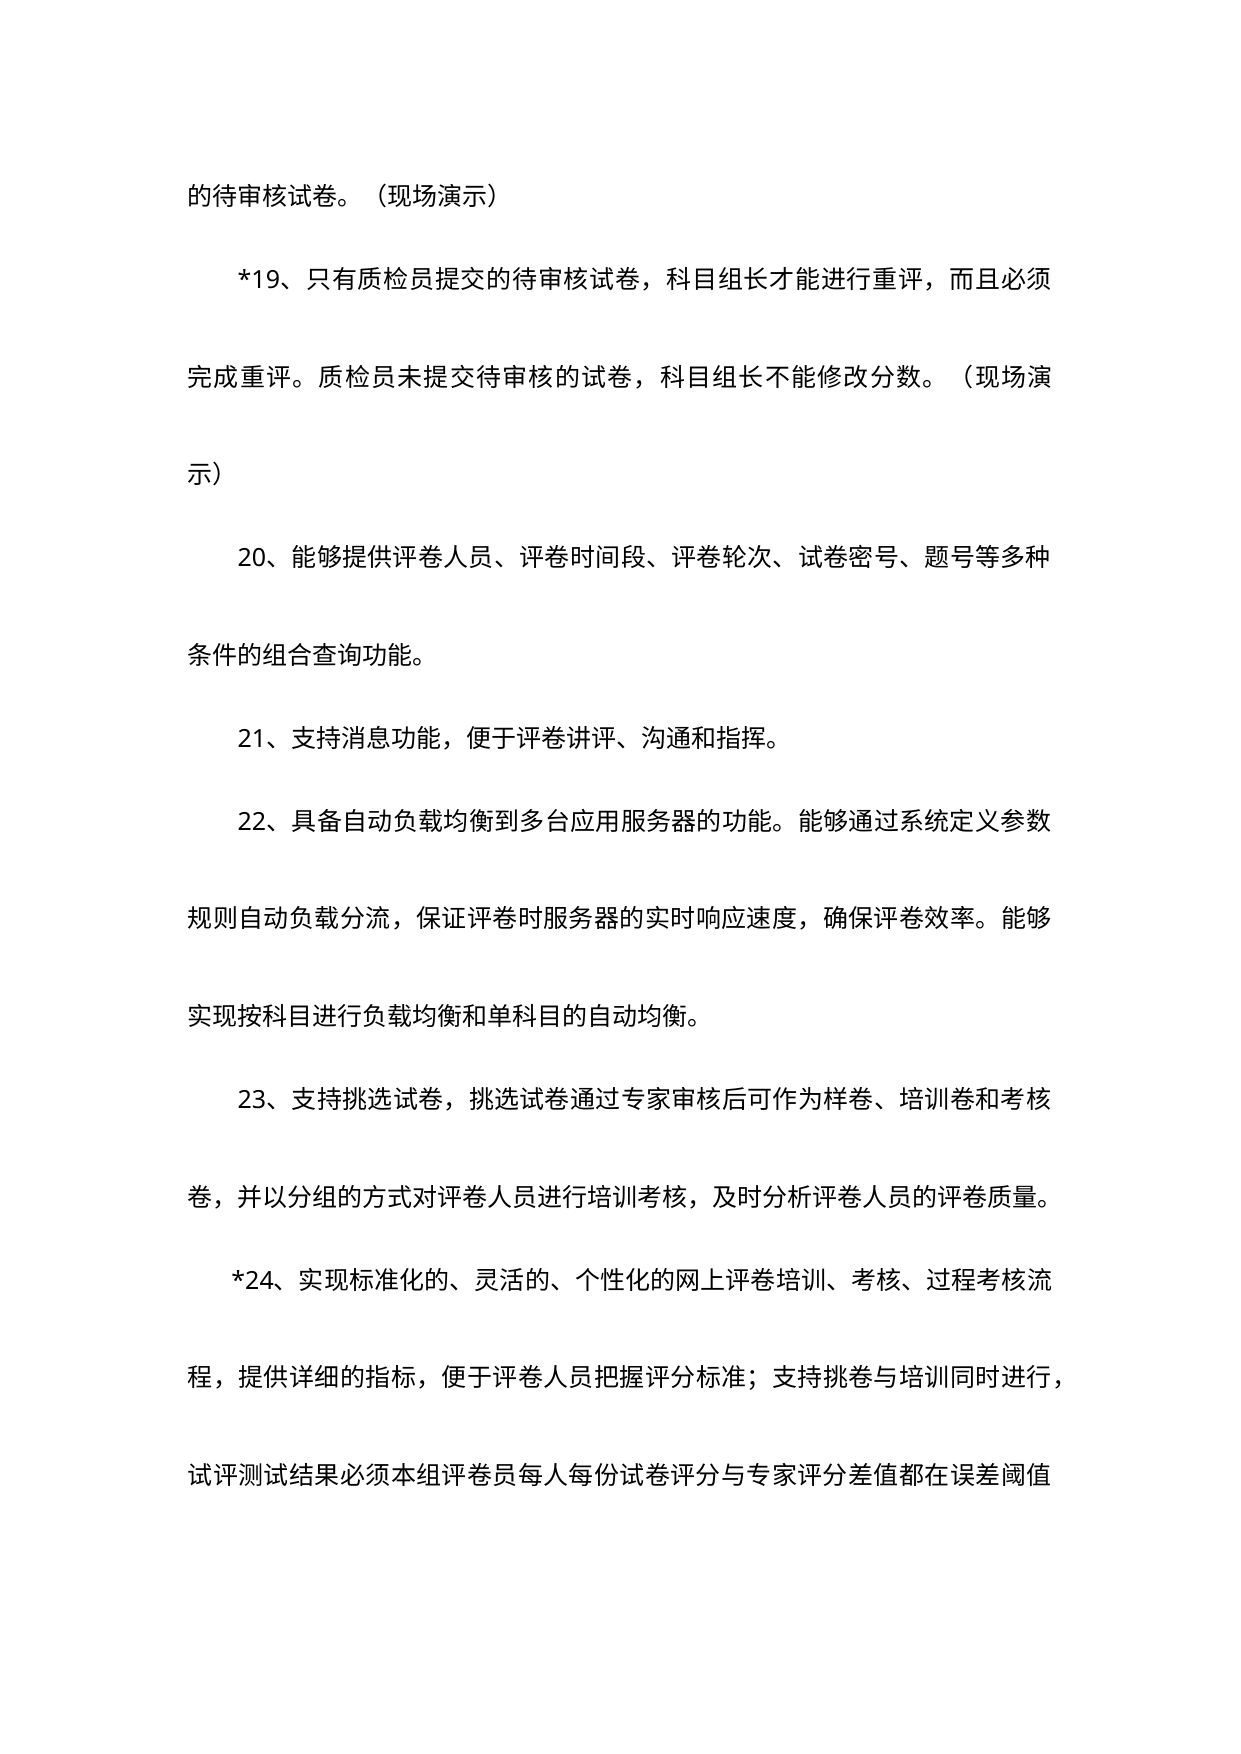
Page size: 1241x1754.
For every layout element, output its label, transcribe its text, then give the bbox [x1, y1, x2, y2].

text 22、具备自动负载均衡到多台应用服务器的功能。能够通过系统定义参数规则自动负载分流，保证评卷时服务器的实时响应速度，确保评卷效率。能够实现按科目进行负载均衡和单科目的自动均衡。 [187, 787, 1053, 1047]
text 20、能够提供评卷人员、评卷时间段、评卷轮次、试卷密号、题号等多种条件的组合查询功能。 [187, 523, 1053, 686]
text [187, 162, 1053, 227]
text 21、支持消息功能，便于评卷讲评、沟通和指挥。 [187, 704, 1053, 769]
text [187, 1246, 1053, 1506]
text *19、只有质检员提交的待审核试卷，科目组长才能进行重评，而且必须完成重评。质检员未提交待审核的试卷，科目组长不能修改分数。（现场演示） [187, 245, 1053, 505]
text 23、支持挑选试卷，挑选试卷通过专家审核后可作为样卷、培训卷和考核卷，并以分组的方式对评卷人员进行培训考核，及时分析评卷人员的评卷质量。 [187, 1065, 1053, 1228]
